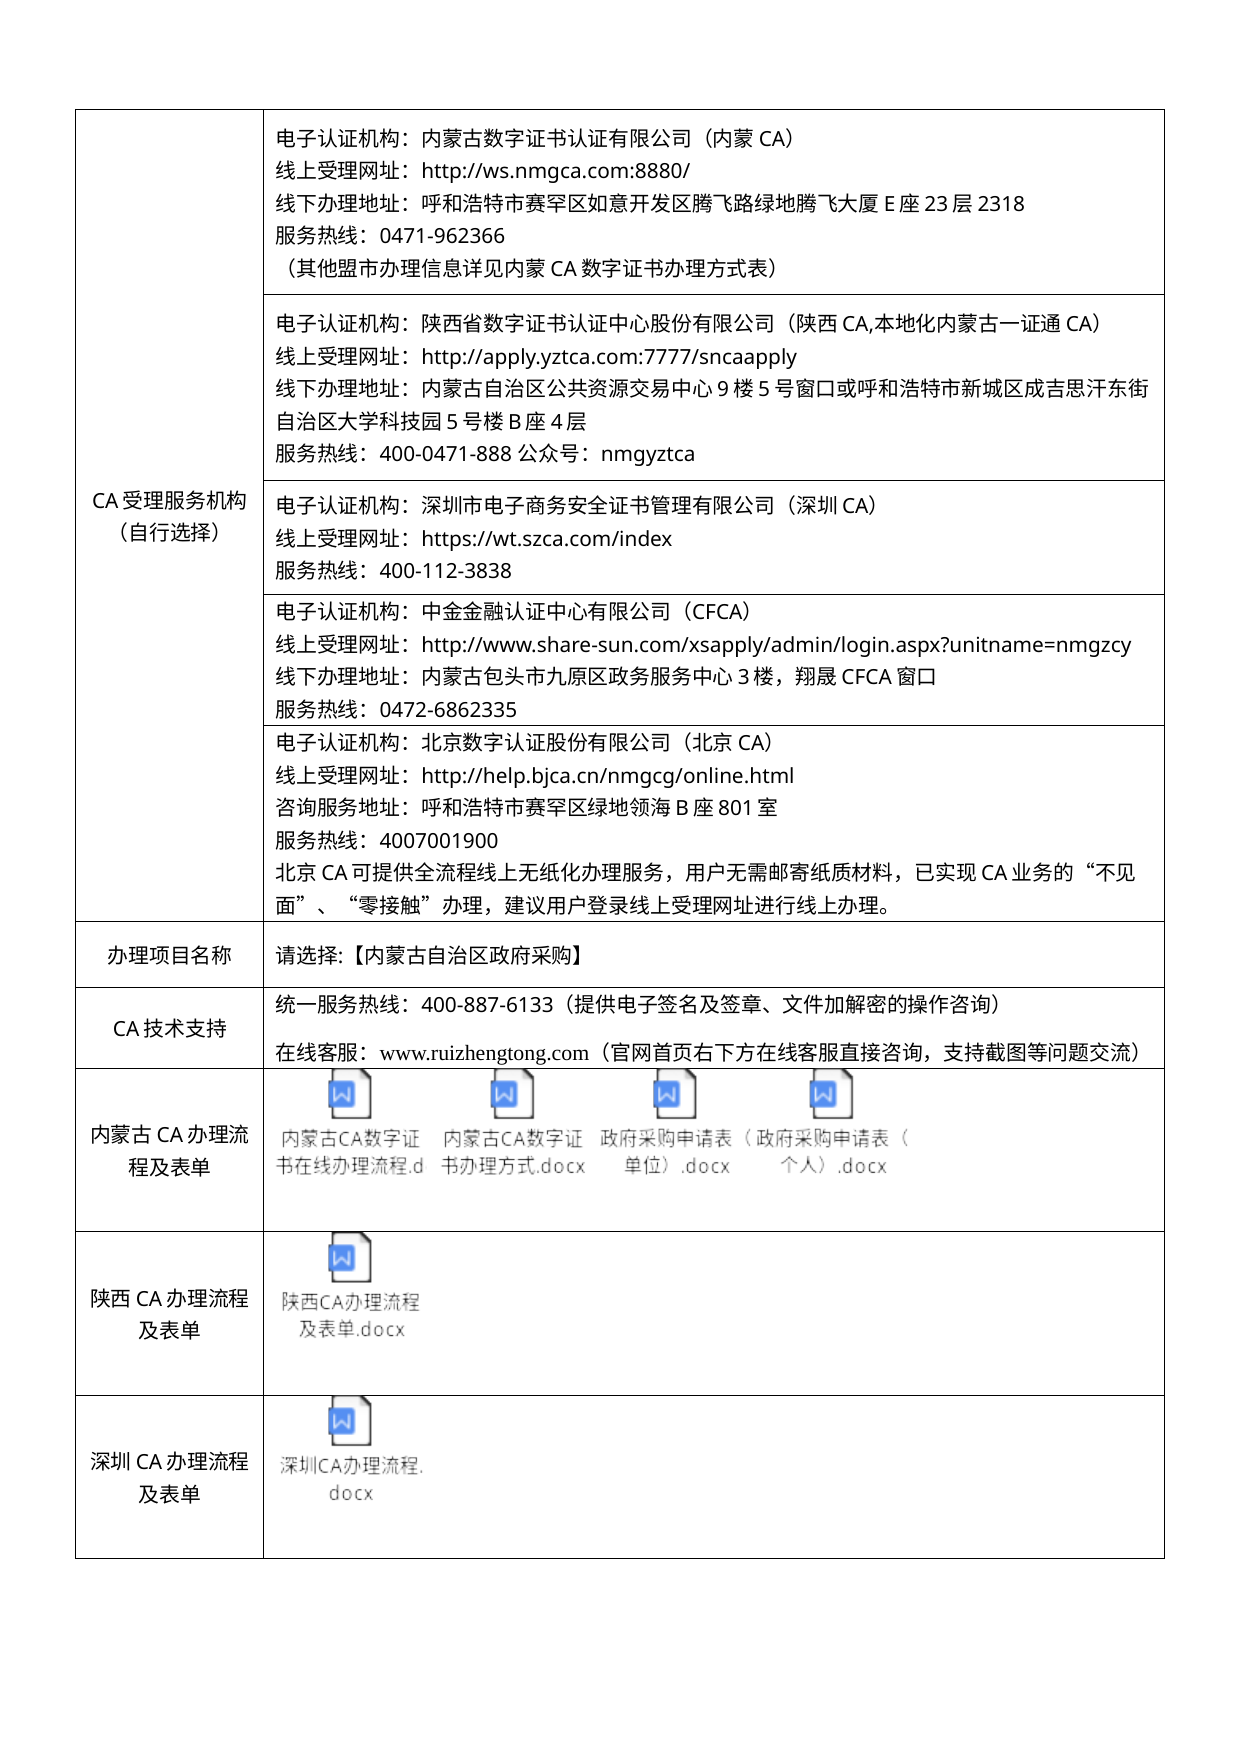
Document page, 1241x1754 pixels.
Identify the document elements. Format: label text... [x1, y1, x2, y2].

table_cell 电子认证机构：深圳市电子商务安全证书管理有限公司（深圳CA） 线上受理网址：https://wt.szca.com/index 服务热线：400-112-3838 [264, 481, 1164, 593]
table_cell 内蒙古CA办理流程及表单 [76, 1069, 263, 1231]
table_cell 请选择:【内蒙古自治区政府采购】 [264, 922, 1164, 987]
table_cell 办理项目名称 [76, 922, 263, 987]
table_cell 深圳CA办理流程及表单 [76, 1396, 263, 1558]
table_cell 统一服务热线：400-887-6133（提供电子签名及签章、文件加解密的操作咨询） 在线客服：www.ruizhengtong.com（官网首页右下方在线客服直接咨询，支持截图等问题交流） [264, 988, 1164, 1068]
table_cell 电子认证机构：北京数字认证股份有限公司（北京CA） 线上受理网址：http://help.bjca.cn/nmgcg/online.html 咨询服务地址：呼和浩特市赛罕区绿地领海B座801室 服务热线：4007001900 北京CA可提供全流程线上无纸化办理服务，用户无需邮寄纸质材料，已实现CA业务的“不见面”、“零接触”办理，建议用户登录线上受理网址进行线上办理。 [264, 726, 1164, 921]
table_cell 陕西CA办理流程及表单 [76, 1232, 263, 1395]
table_cell CA受理服务机构 （自行选择） [76, 110, 263, 921]
table_cell 电子认证机构：中金金融认证中心有限公司（CFCA） 线上受理网址：http://www.share-sun.com/xsapply/admin/login.aspx?unitname=nmgzcy 线下办理地址：内蒙古包头市九原区政务服务中心3楼，翔晟CFCA窗口 服务热线：0472-6862335 [264, 595, 1164, 724]
table_cell [264, 1232, 1164, 1395]
table_cell 电子认证机构：内蒙古数字证书认证有限公司（内蒙CA） 线上受理网址：http://ws.nmgca.com:8880/ 线下办理地址：呼和浩特市赛罕区如意开发区腾飞路绿地腾飞大厦E座23层2318 服务热线：0471-962366 （其他盟市办理信息详见内蒙CA数字证书办理方式表） [264, 110, 1164, 294]
table_cell 电子认证机构：陕西省数字证书认证中心股份有限公司（陕西CA,本地化内蒙古一证通CA） 线上受理网址：http://apply.yztca.com:7777/sncaapply 线下办理地址：内蒙古自治区公共资源交易中心9楼5号窗口或呼和浩特市新城区成吉思汗东街自治区大学科技园5号楼B座4层 服务热线：400-0471-888 公众号：nmgyztca [264, 295, 1164, 480]
table_cell CA技术支持 [76, 988, 263, 1068]
table_cell [264, 1396, 1164, 1558]
table_cell [264, 1069, 1164, 1231]
